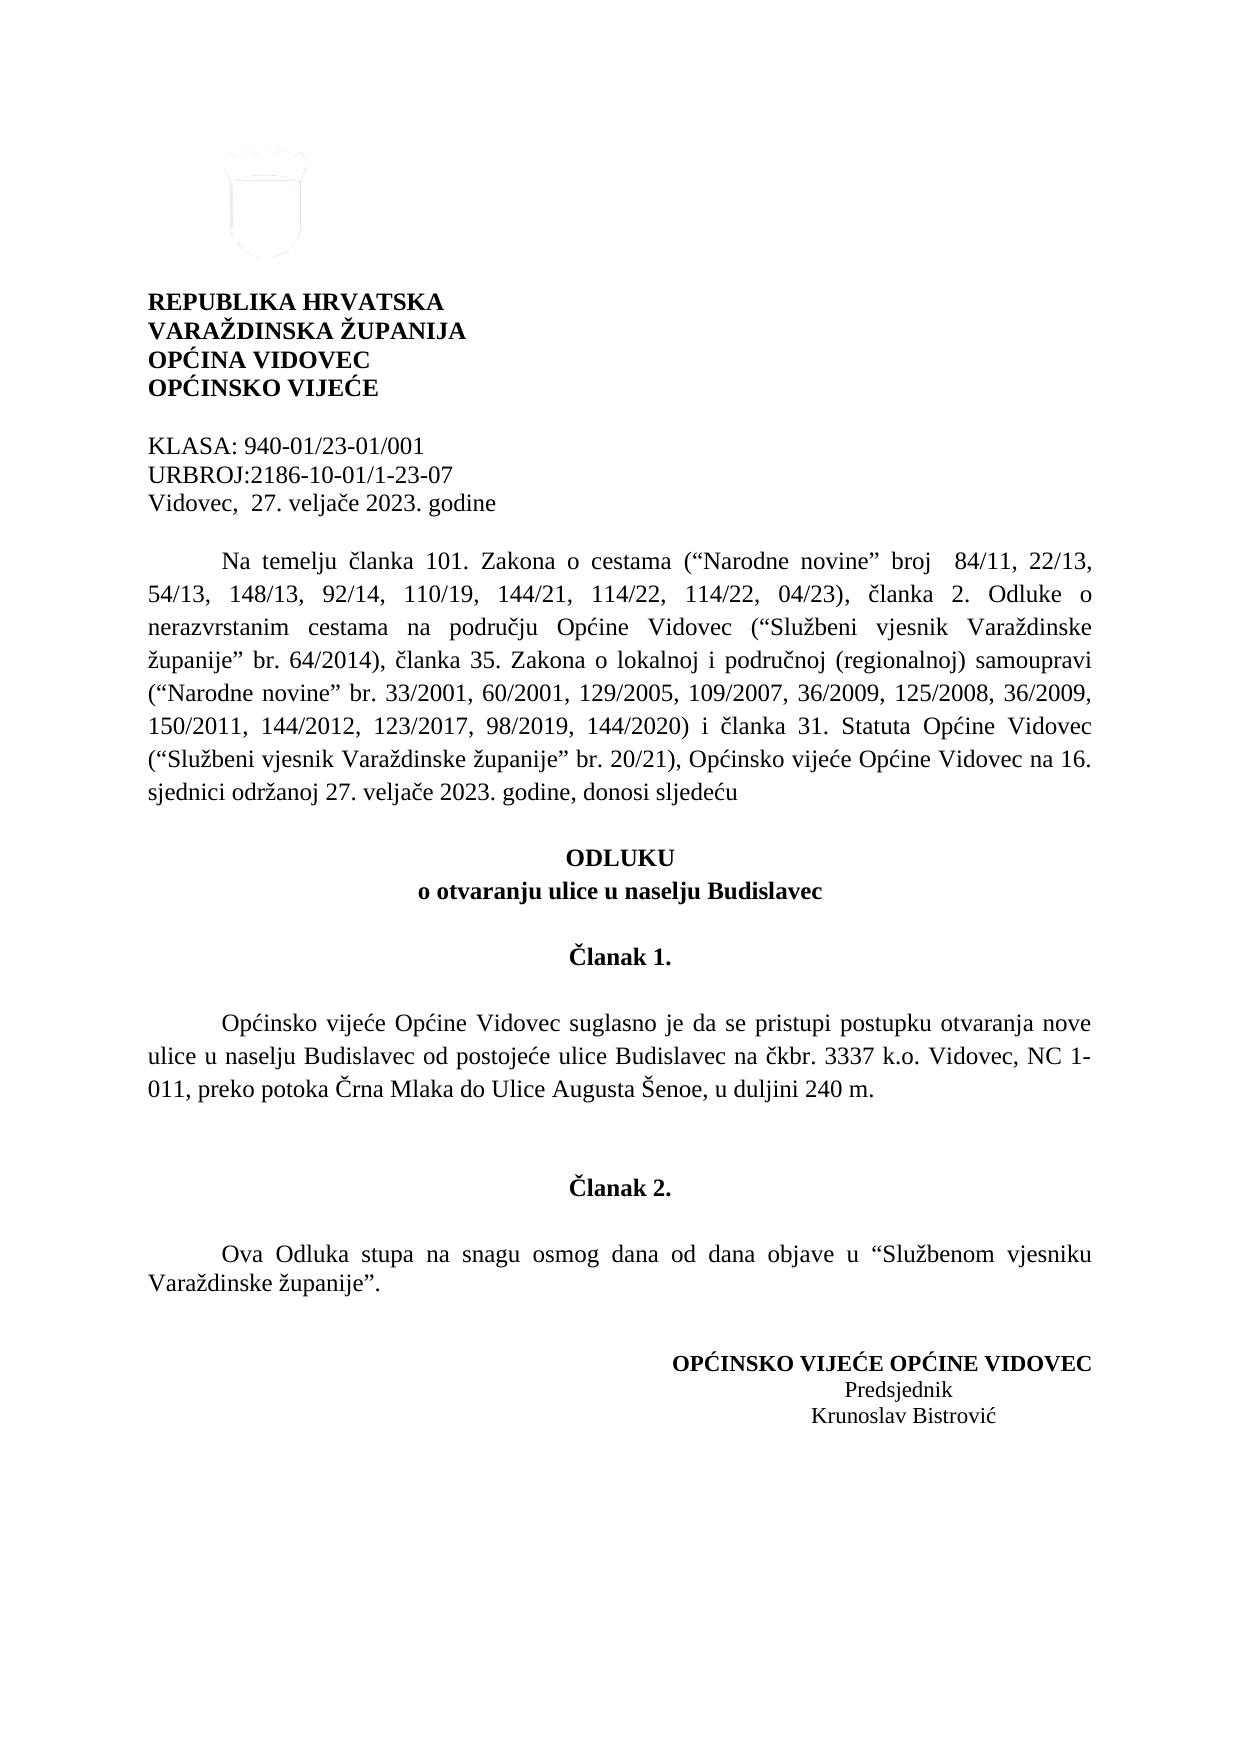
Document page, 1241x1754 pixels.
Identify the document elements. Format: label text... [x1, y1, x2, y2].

text URBROJ:2186-10-01/1-23-07 [148, 460, 1093, 488]
text Na temelju članka 101. Zakona o cestama (“Narodne novine” broj 84/11, 22/13, 54/13, 148/13, 92/14, 110/19, 144/21, 114/22, 114/22, 04/23), članka 2. Odluke o nerazvrstanim cestama na području Općine Vidovec (“Službeni vjesnik Varaždinske županije” br. 64/2014), članka 35. Zakona o lokalnoj i područnoj (regionalnoj) samoupravi (“Narodne novine” br. 33/2001, 60/2001, 129/2005, 109/2007, 36/2009, 125/2008, 36/2009, 150/2011, 144/2012, 123/2017, 98/2019, 144/2020) i članka 31. Statuta Općine Vidovec (“Službeni vjesnik Varaždinske županije” br. 20/21), Općinsko vijeće Općine Vidovec na 16. sjednici održanoj 27. veljače 2023. godine, donosi sljedeću [148, 546, 1093, 806]
text OPĆINSKO VIJEĆE [148, 373, 1093, 402]
text KLASA: 940-01/23-01/001 [148, 431, 1093, 460]
text ODLUKU [148, 843, 1093, 872]
text Krunoslav Bistrović [148, 1402, 1093, 1429]
text VARAŽDINSKA ŽUPANIJA [148, 316, 1093, 345]
text Predsjednik [185, 1376, 1093, 1402]
text REPUBLIKA HRVATSKA [148, 287, 1093, 316]
text Ova Odluka stupa na snagu osmog dana od dana objave u “Službenom vjesniku Varaždinske županije”. [148, 1239, 1093, 1297]
text OPĆINSKO VIJEĆE OPĆINE VIDOVEC [223, 1349, 1093, 1376]
text Članak 2. [148, 1173, 1093, 1202]
text Vidovec, 27. veljače 2023. godine [148, 488, 1093, 517]
text Članak 1. [148, 942, 1093, 971]
text Općinsko vijeće Općine Vidovec suglasno je da se pristupi postupku otvaranja nove ulice u naselju Budislavec od postojeće ulice Budislavec na čkbr. 3337 k.o. Vidovec, NC 1-011, preko potoka Črna Mlaka do Ulice Augusta Šenoe, u duljini 240 m. [148, 1008, 1093, 1103]
text o otvaranju ulice u naselju Budislavec [148, 876, 1093, 905]
text OPĆINA VIDOVEC [148, 345, 1093, 373]
